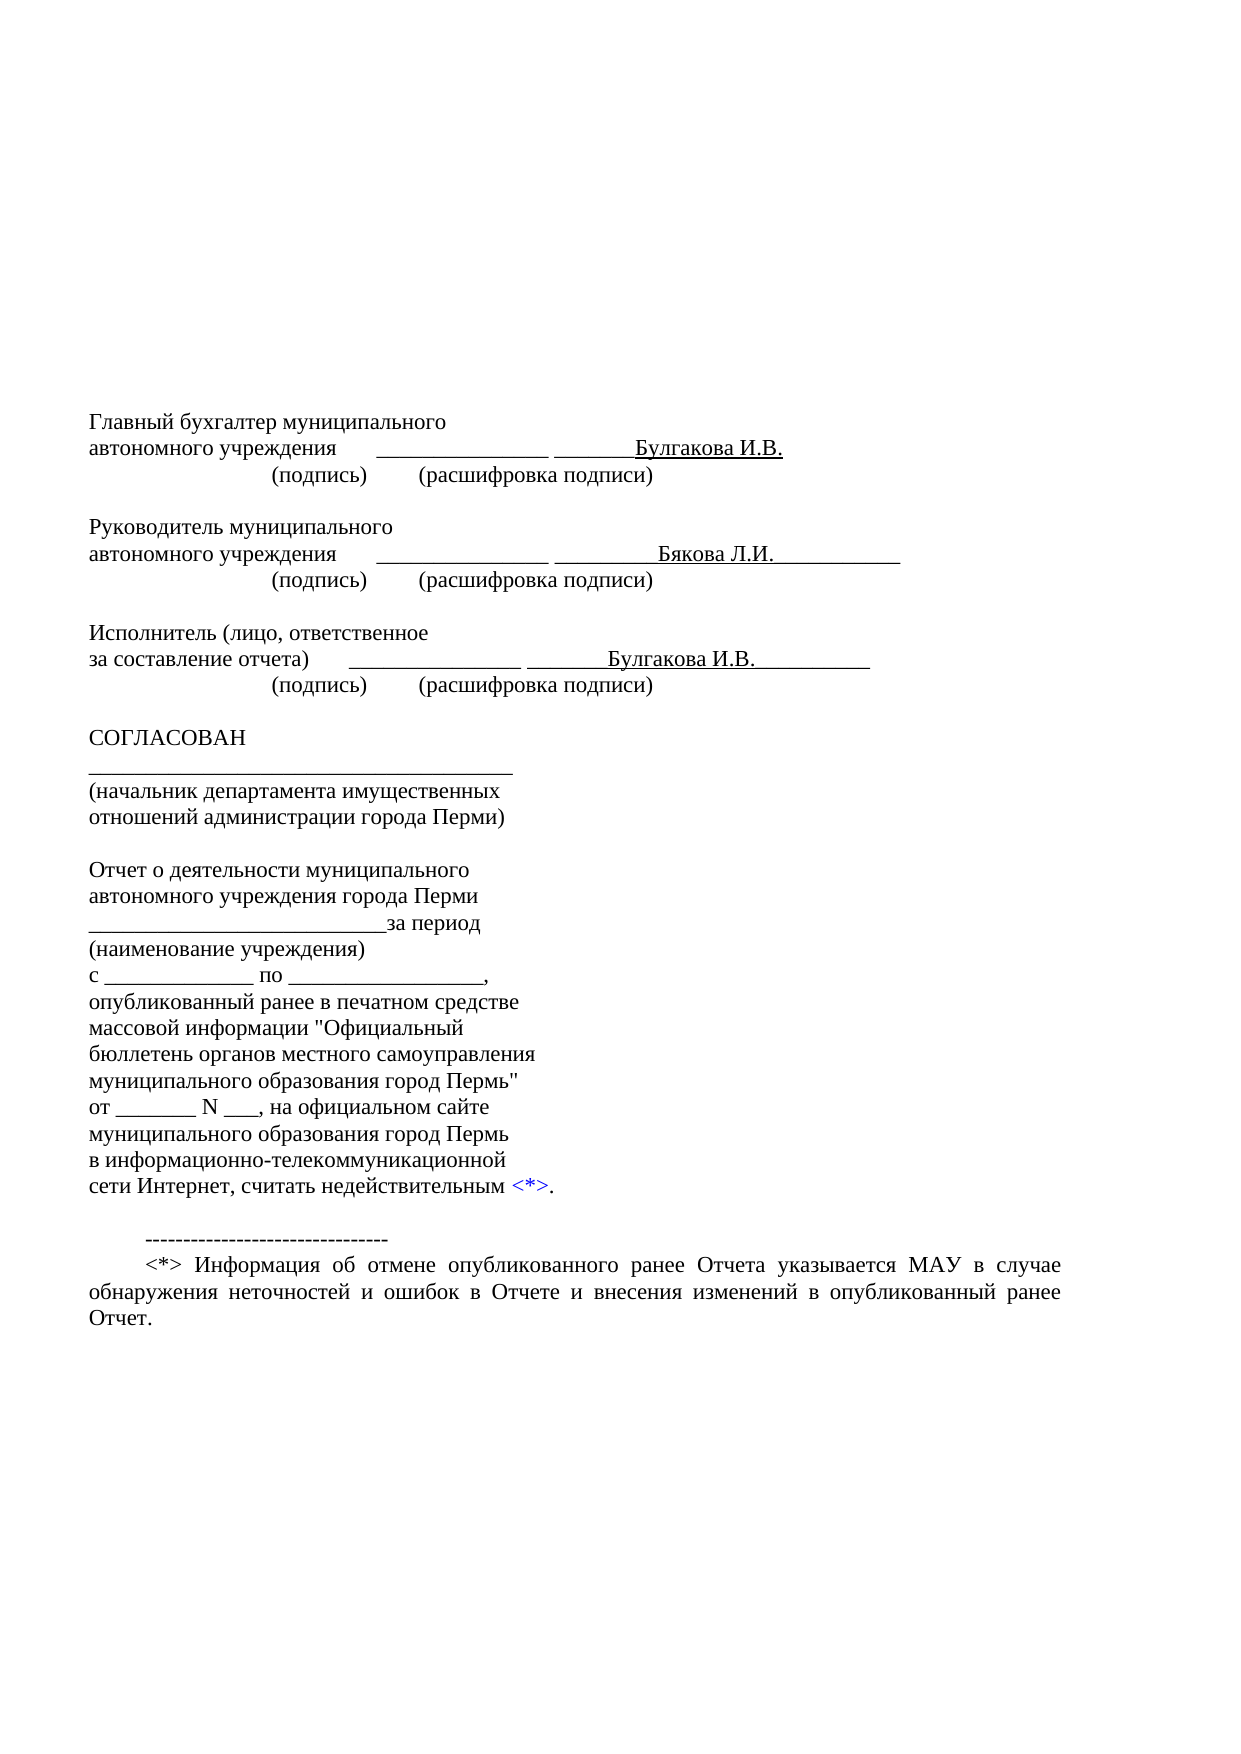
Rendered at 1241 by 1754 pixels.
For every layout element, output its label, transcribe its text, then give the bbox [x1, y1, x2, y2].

text с _____________ по _________________, [88, 961, 1063, 988]
text Отчет о деятельности муниципального [88, 856, 1063, 882]
text опубликованный ранее в печатном средстве [88, 988, 1063, 1014]
text _____________________________________ [88, 751, 1063, 777]
text муниципального образования город Пермь" [88, 1067, 1063, 1093]
text (начальник департамента имущественных [88, 777, 1063, 803]
text автономного учреждения _______________ _______Булгакова И.В. [88, 434, 1063, 461]
text от _______ N ___, на официальном сайте [88, 1093, 1063, 1119]
text автономного учреждения города Перми [88, 882, 1063, 909]
text сети Интернет, считать недействительным <*>. [88, 1172, 1063, 1199]
text (подпись) (расшифровка подписи) [88, 672, 1063, 698]
text -------------------------------- [88, 1225, 1063, 1251]
text (подпись) (расшифровка подписи) [88, 566, 1063, 592]
text (подпись) (расшифровка подписи) [88, 461, 1063, 487]
text автономного учреждения _______________ _________Бякова Л.И.___________ [88, 540, 1063, 566]
text массовой информации "Официальный [88, 1014, 1063, 1041]
text в информационно-телекоммуникационной [88, 1146, 1063, 1172]
text <*> Информация об отмене опубликованного ранее Отчета указывается МАУ в случае обнаружения неточностей и ошибок в Отчете и внесения изменений в опубликованный ранее Отчет. [88, 1251, 1063, 1330]
text СОГЛАСОВАН [88, 724, 1063, 751]
text за составление отчета) _______________ _______Булгакова И.В.__________ [88, 645, 1063, 672]
text (наименование учреждения) [88, 935, 1063, 961]
text Руководитель муниципального [88, 513, 1063, 540]
text бюллетень органов местного самоуправления [88, 1041, 1063, 1067]
text отношений администрации города Перми) [88, 803, 1063, 830]
text Исполнитель (лицо, ответственное [88, 619, 1063, 645]
text Главный бухгалтер муниципального [88, 408, 1063, 434]
text муниципального образования город Пермь [88, 1119, 1063, 1146]
text __________________________за период [88, 909, 1063, 935]
